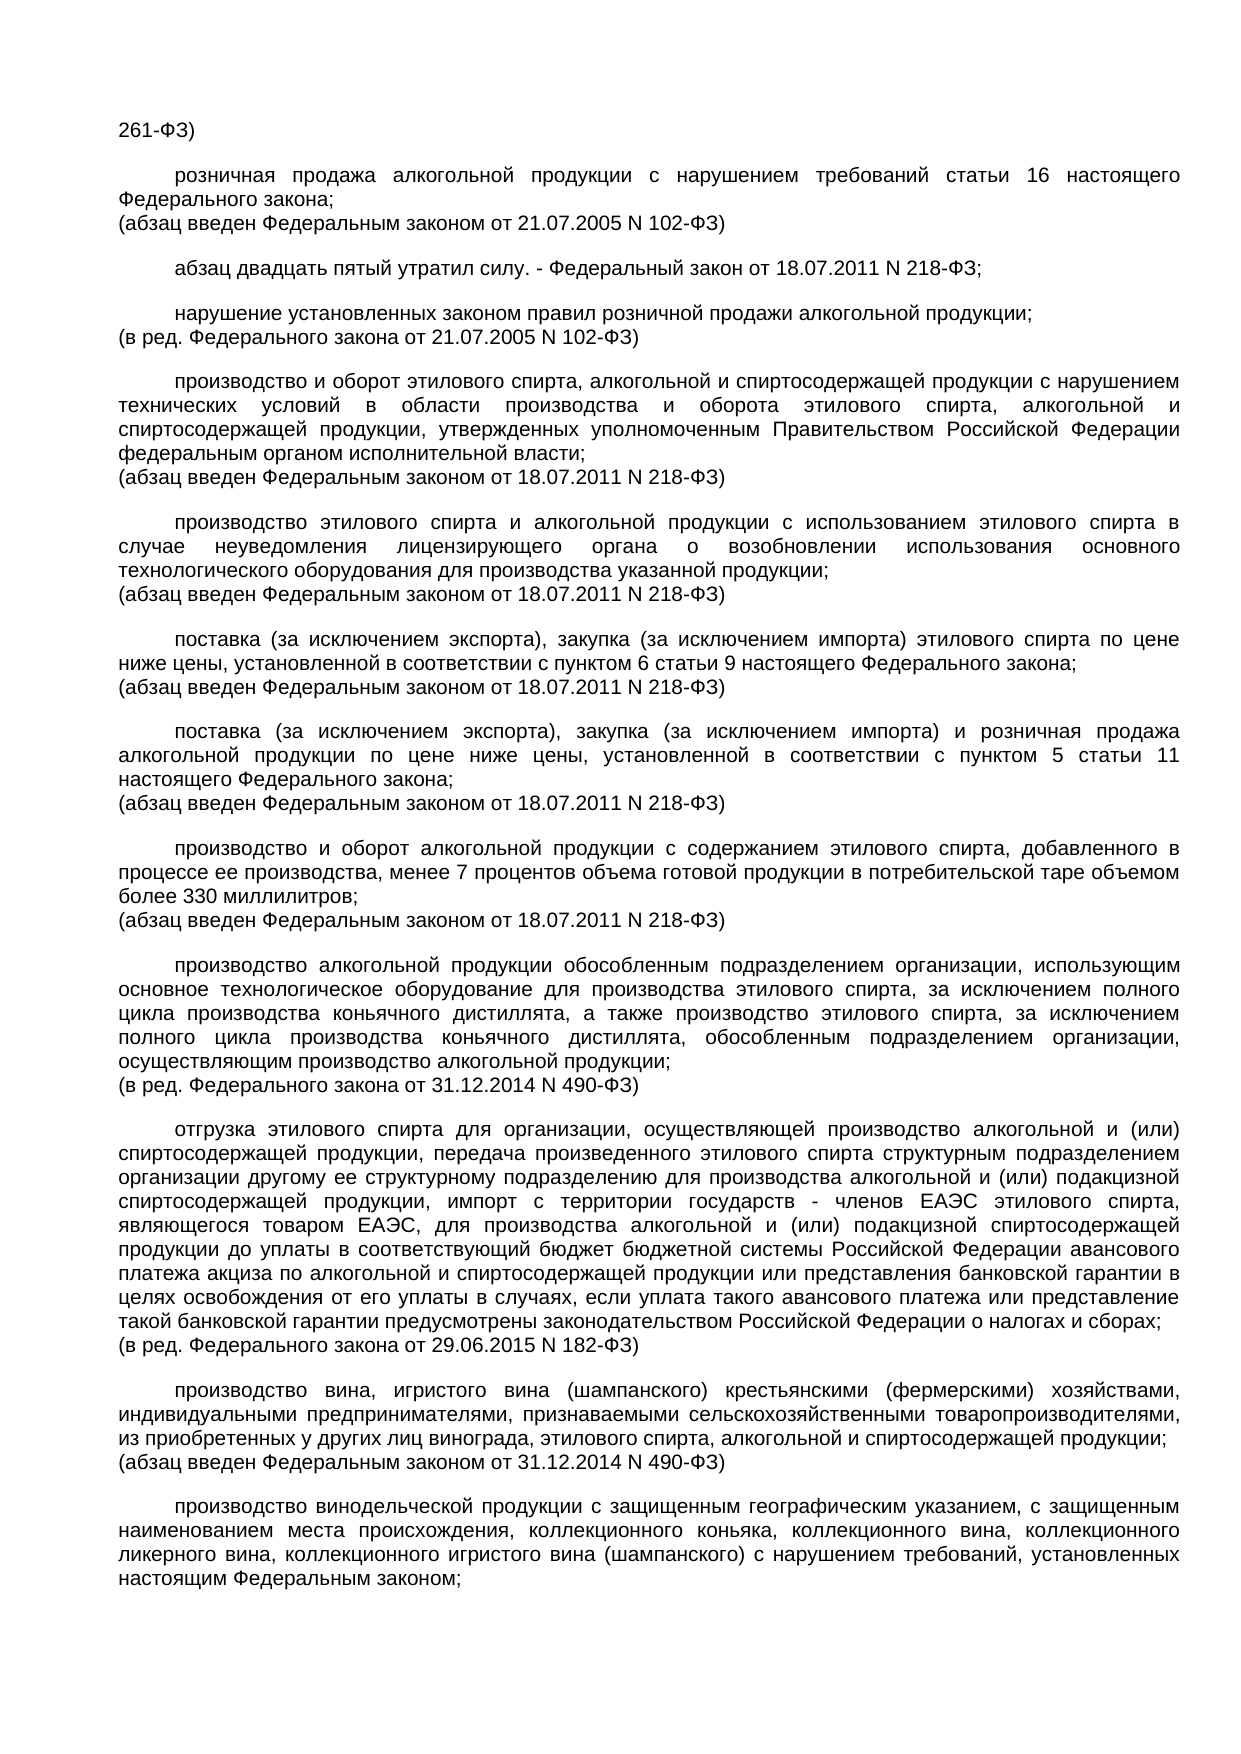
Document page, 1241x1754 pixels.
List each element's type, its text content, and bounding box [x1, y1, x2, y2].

text производство и оборот алкогольной продукции с содержанием этилового спирта, добавленного в процессе ее производства, менее 7 процентов объема готовой продукции в потребительской таре объемом более 330 миллилитров; [118, 836, 1181, 908]
text производство и оборот этилового спирта, алкогольной и спиртосодержащей продукции с нарушением технических условий в области производства и оборота этилового спирта, алкогольной и спиртосодержащей продукции, утвержденных уполномоченным Правительством Российской Федерации федеральным органом исполнительной власти; [118, 369, 1181, 465]
text (в ред. Федерального закона от 31.12.2014 N 490-ФЗ) [118, 1072, 1181, 1096]
text поставка (за исключением экспорта), закупка (за исключением импорта) и розничная продажа алкогольной продукции по цене ниже цены, установленной в соответствии с пунктом 5 статьи 11 настоящего Федерального закона; [118, 719, 1181, 791]
text (абзац введен Федеральным законом от 18.07.2011 N 218-ФЗ) [118, 791, 1181, 815]
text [118, 118, 1181, 142]
text абзац двадцать пятый утратил силу. - Федеральный закон от 18.07.2011 N 218-ФЗ; [118, 256, 1181, 280]
text (абзац введен Федеральным законом от 31.12.2014 N 490-ФЗ) [118, 1449, 1181, 1473]
text (абзац введен Федеральным законом от 18.07.2011 N 218-ФЗ) [118, 908, 1181, 932]
text (абзац введен Федеральным законом от 18.07.2011 N 218-ФЗ) [118, 674, 1181, 698]
text производство этилового спирта и алкогольной продукции с использованием этилового спирта в случае неуведомления лицензирующего органа о возобновлении использования основного технологического оборудования для производства указанной продукции; [118, 510, 1181, 582]
text производство винодельческой продукции с защищенным географическим указанием, с защищенным наименованием места происхождения, коллекционного коньяка, коллекционного вина, коллекционного ликерного вина, коллекционного игристого вина (шампанского) с нарушением требований, установленных настоящим Федеральным законом; [118, 1494, 1181, 1590]
text производство алкогольной продукции обособленным подразделением организации, использующим основное технологическое оборудование для производства этилового спирта, за исключением полного цикла производства коньячного дистиллята, а также производство этилового спирта, за исключением полного цикла производства коньячного дистиллята, обособленным подразделением организации, осуществляющим производство алкогольной продукции; [118, 953, 1181, 1072]
text нарушение установленных законом правил розничной продажи алкогольной продукции; [118, 301, 1181, 324]
text (в ред. Федерального закона от 29.06.2015 N 182-ФЗ) [118, 1333, 1181, 1357]
text (в ред. Федерального закона от 21.07.2005 N 102-ФЗ) [118, 324, 1181, 348]
text (абзац введен Федеральным законом от 18.07.2011 N 218-ФЗ) [118, 465, 1181, 489]
text производство вина, игристого вина (шампанского) крестьянскими (фермерскими) хозяйствами, индивидуальными предпринимателями, признаваемыми сельскохозяйственными товаропроизводителями, из приобретенных у других лиц винограда, этилового спирта, алкогольной и спиртосодержащей продукции; [118, 1378, 1181, 1449]
text отгрузка этилового спирта для организации, осуществляющей производство алкогольной и (или) спиртосодержащей продукции, передача произведенного этилового спирта структурным подразделением организации другому ее структурному подразделению для производства алкогольной и (или) подакцизной спиртосодержащей продукции, импорт с территории государств - членов ЕАЭС этилового спирта, являющегося товаром ЕАЭС, для производства алкогольной и (или) подакцизной спиртосодержащей продукции до уплаты в соответствующий бюджет бюджетной системы Российской Федерации авансового платежа акциза по алкогольной и спиртосодержащей продукции или представления банковской гарантии в целях освобождения от его уплаты в случаях, если уплата такого авансового платежа или представление такой банковской гарантии предусмотрены законодательством Российской Федерации о налогах и сборах; [118, 1117, 1181, 1333]
text (абзац введен Федеральным законом от 18.07.2011 N 218-ФЗ) [118, 582, 1181, 606]
text (абзац введен Федеральным законом от 21.07.2005 N 102-ФЗ) [118, 211, 1181, 235]
text розничная продажа алкогольной продукции с нарушением требований статьи 16 настоящего Федерального закона; [118, 163, 1181, 211]
text поставка (за исключением экспорта), закупка (за исключением импорта) этилового спирта по цене ниже цены, установленной в соответствии с пунктом 6 статьи 9 настоящего Федерального закона; [118, 627, 1181, 674]
